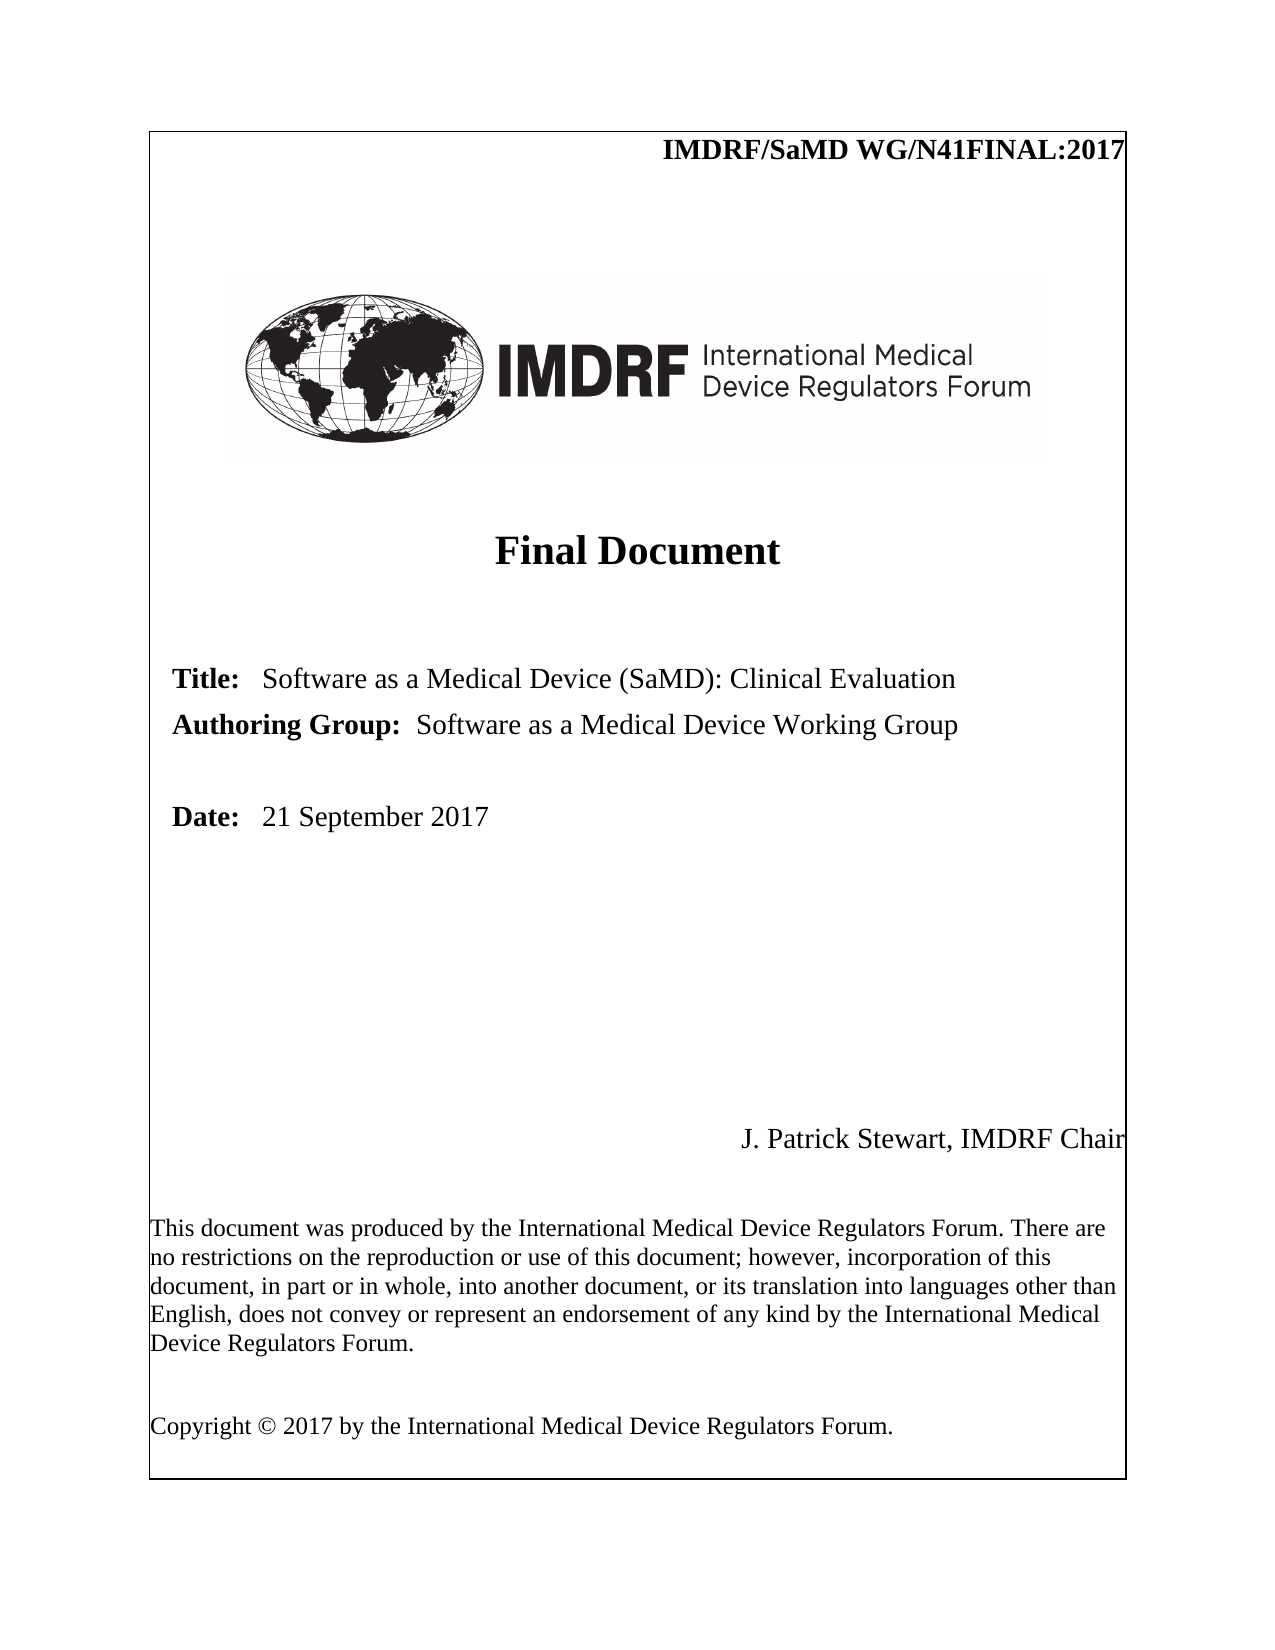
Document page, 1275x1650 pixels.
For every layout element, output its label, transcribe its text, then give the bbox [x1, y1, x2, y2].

text Date: 21 September 2017 [150, 797, 1125, 832]
text J. Patrick Stewart, IMDRF Chair [150, 1120, 1125, 1155]
text Copyright © 2017 by the International Medical Device Regulators Forum. [150, 1409, 1125, 1439]
text Authoring Group: Software as a Medical Device Working Group [150, 705, 1125, 740]
text Final Document [150, 524, 1125, 573]
picture [221, 270, 1054, 467]
text Title: Software as a Medical Device (SaMD): Clinical Evaluation [150, 659, 1125, 694]
text IMDRF/SaMD WG/N41FINAL:2017 [150, 132, 1125, 166]
text This document was produced by the International Medical Device Regulators Forum. There are no restrictions on the reproduction or use of this document; however, incorporation of this document, in part or in whole, into another document, or its translation into languages other than English, does not convey or represent an endorsement of any kind by the International Medical Device Regulators Forum. [150, 1212, 1125, 1357]
